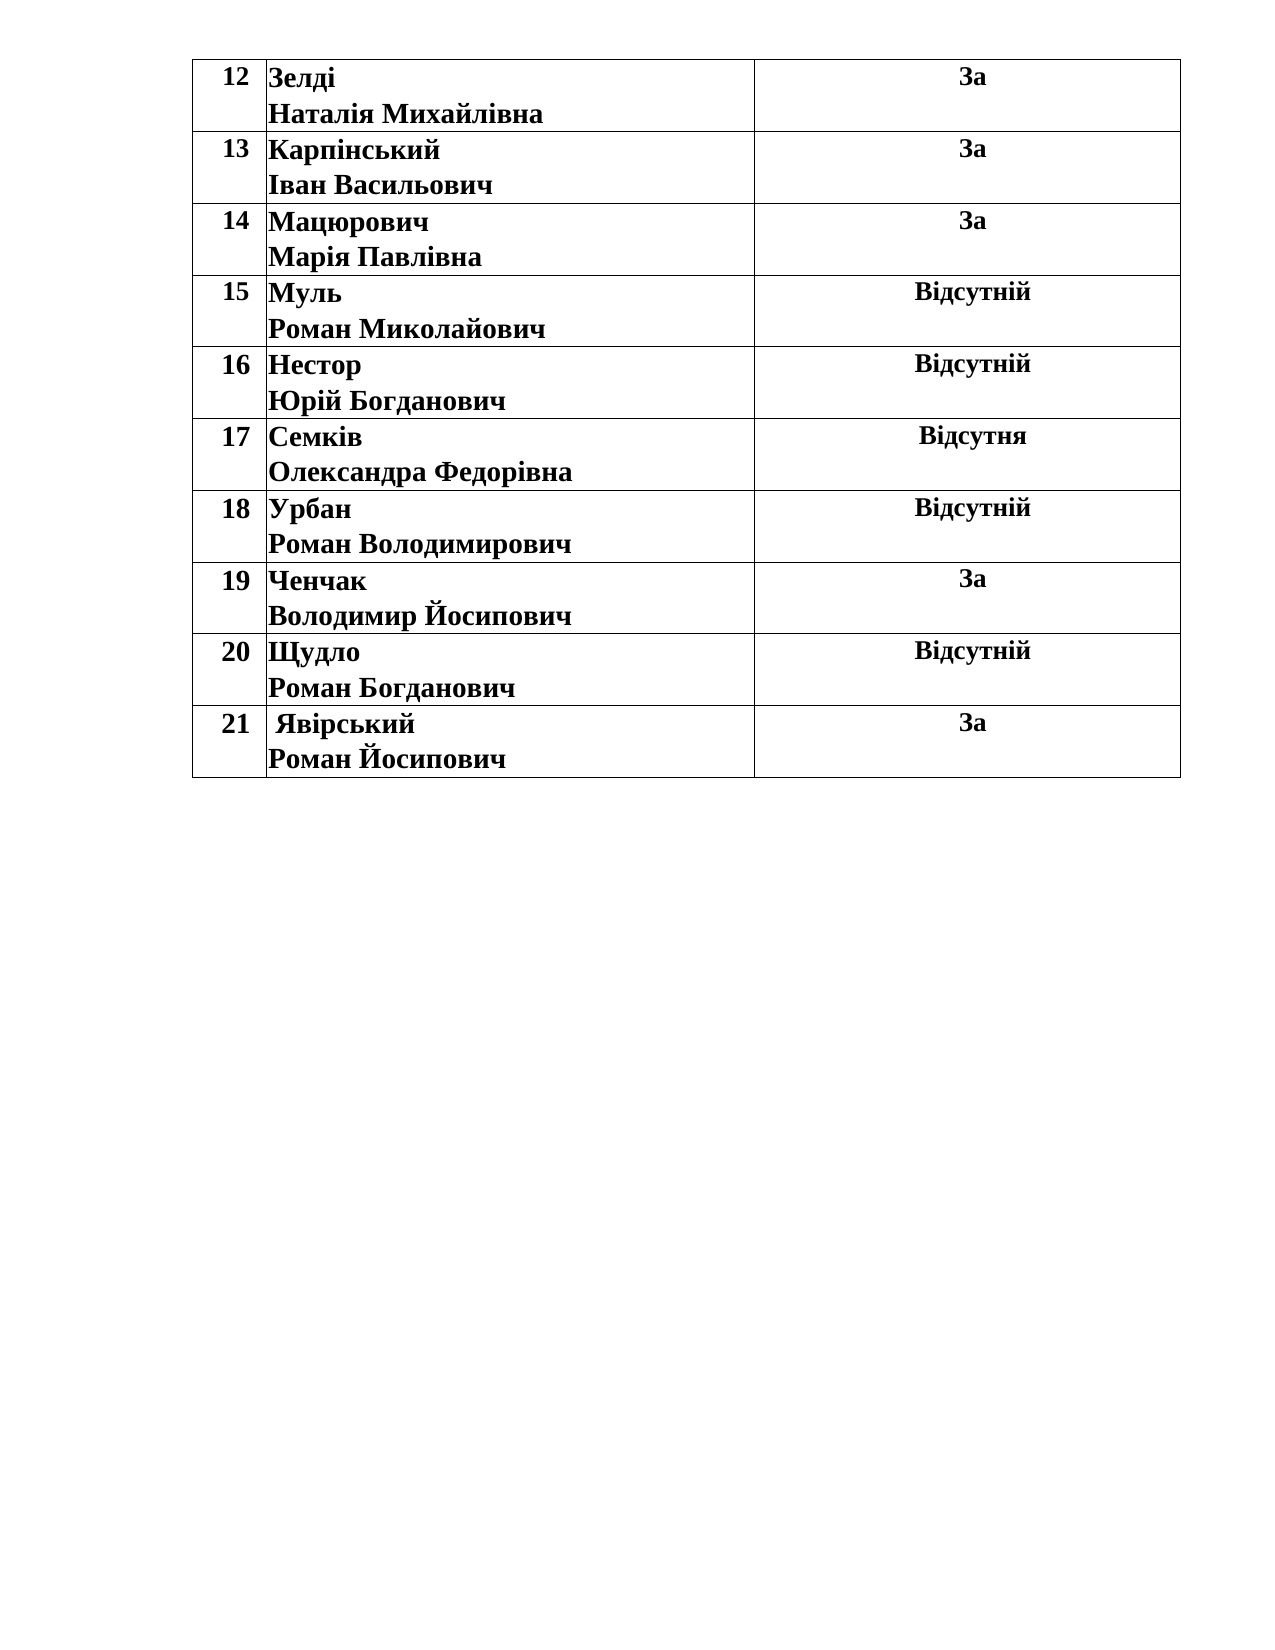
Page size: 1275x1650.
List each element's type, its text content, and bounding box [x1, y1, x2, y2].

table_cell За [755, 60, 1180, 131]
table_cell Відсутній [755, 347, 1180, 418]
table_cell Відсутній [755, 634, 1180, 705]
table_cell За [755, 706, 1180, 777]
table_cell Урбан Роман Володимирович [267, 491, 754, 562]
table_cell 17 [193, 419, 266, 490]
table_cell Муль Роман Миколайович [267, 276, 754, 346]
table_cell Зелді Наталія Михайлівна [267, 60, 754, 131]
table_cell Відсутній [755, 491, 1180, 562]
table_cell Відсутня [755, 419, 1180, 490]
table_cell Семків Олександра Федорівна [267, 419, 754, 490]
table_cell Ченчак Володимир Йосипович [267, 563, 754, 633]
table_cell 16 [193, 347, 266, 418]
table_cell Щудло Роман Богданович [267, 634, 754, 705]
table_cell Явірський Роман Йосипович [267, 706, 754, 777]
table_cell 12 [193, 60, 266, 131]
table_cell За [755, 563, 1180, 633]
table_cell 21 [193, 706, 266, 777]
table_cell Відсутній [755, 276, 1180, 346]
table_cell 15 [193, 276, 266, 346]
table_cell Карпінський Іван Васильович [267, 132, 754, 203]
table_cell 13 [193, 132, 266, 203]
table_cell За [755, 132, 1180, 203]
table_cell Нестор Юрій Богданович [267, 347, 754, 418]
table_cell 18 [193, 491, 266, 562]
table_cell 14 [193, 204, 266, 274]
table_cell Мацюрович Марія Павлівна [267, 204, 754, 274]
table_cell 20 [193, 634, 266, 705]
table_cell За [755, 204, 1180, 274]
table_cell 19 [193, 563, 266, 633]
